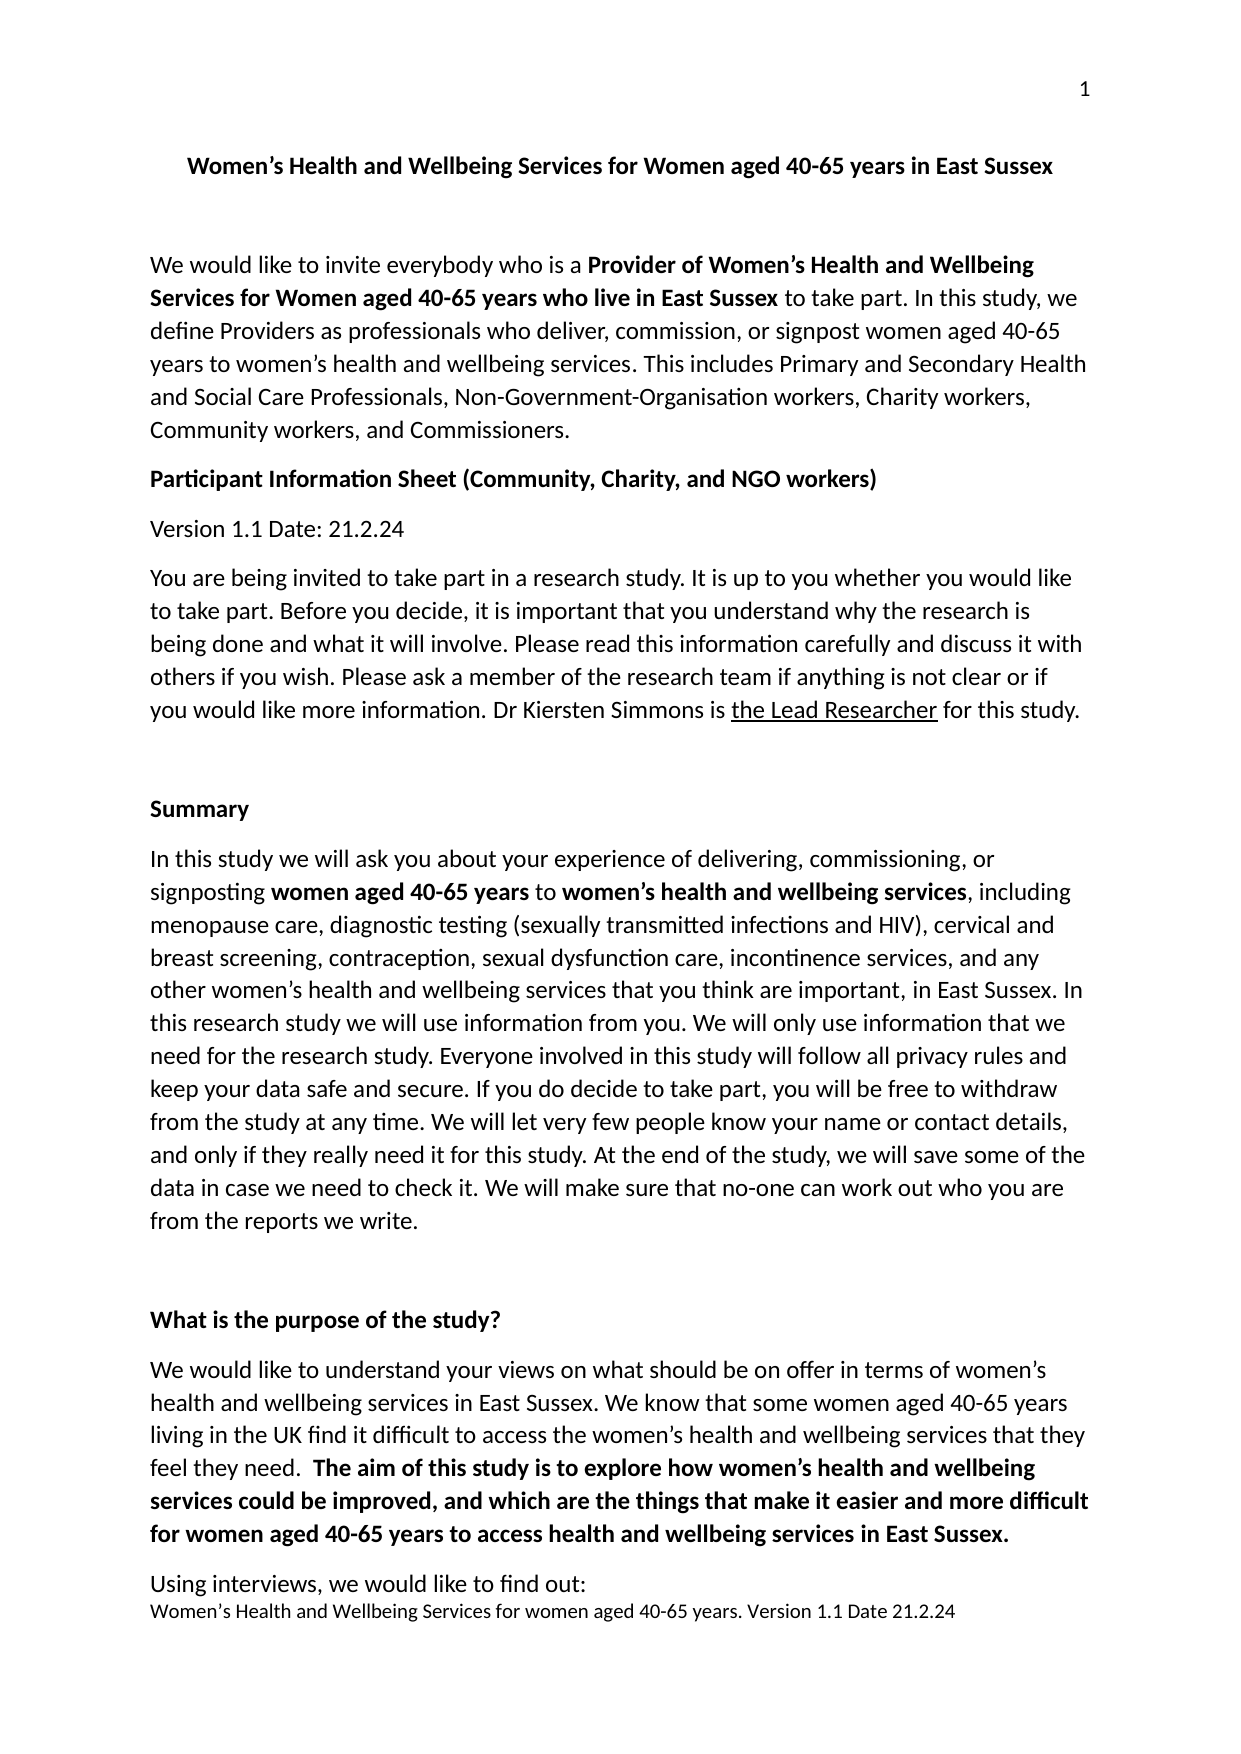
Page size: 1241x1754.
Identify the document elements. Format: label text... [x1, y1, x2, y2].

text We would like to understand your views on what should be on offer in terms of women’s health and wellbeing services in East Sussex. We know that some women aged 40-65 years living in the UK find it difficult to access the women’s health and wellbeing services that they feel they need. The aim of this study is to explore how women’s health and wellbeing services could be improved, and which are the things that make it easier and more difficult for women aged 40-65 years to access health and wellbeing services in East Sussex. [150, 1354, 1090, 1549]
text What is the purpose of the study? [150, 1304, 1090, 1335]
text You are being invited to take part in a research study. It is up to you whether you would like to take part. Before you decide, it is important that you understand why the research is being done and what it will involve. Please read this information carefully and discuss it with others if you wish. Please ask a member of the research team if anything is not clear or if you would like more information. Dr Kiersten Simmons is the Lead Researcher for this study. [150, 562, 1090, 725]
text Version 1.1 Date: 21.2.24 [150, 513, 1090, 543]
text In this study we will ask you about your experience of delivering, commissioning, or signposting women aged 40-65 years to women’s health and wellbeing services, including menopause care, diagnostic testing (sexually transmitted infections and HIV), cervical and breast screening, contraception, sexual dysfunction care, incontinence services, and any other women’s health and wellbeing services that you think are important, in East Sussex. In this research study we will use information from you. We will only use information that we need for the research study. Everyone involved in this study will follow all privacy rules and keep your data safe and secure. If you do decide to take part, you will be free to withdraw from the study at any time. We will let very few people know your name or contact details, and only if they really need it for this study. At the end of the study, we will save some of the data in case we need to check it. We will make sure that no-one can work out who you are from the reports we write. [150, 843, 1090, 1236]
text Summary [150, 793, 1090, 824]
text Participant Information Sheet (Community, Charity, and NGO workers) [150, 463, 1090, 494]
text Using interviews, we would like to find out: [150, 1568, 1090, 1598]
text Women’s Health and Wellbeing Services for Women aged 40-65 years in East Sussex [150, 150, 1090, 181]
text We would like to invite everybody who is a Provider of Women’s Health and Wellbeing Services for Women aged 40-65 years who live in East Sussex to take part. In this study, we define Providers as professionals who deliver, commission, or signpost women aged 40-65 years to women’s health and wellbeing services. This includes Primary and Secondary Health and Social Care Professionals, Non-Government-Organisation workers, Charity workers, Community workers, and Commissioners. [150, 249, 1090, 444]
